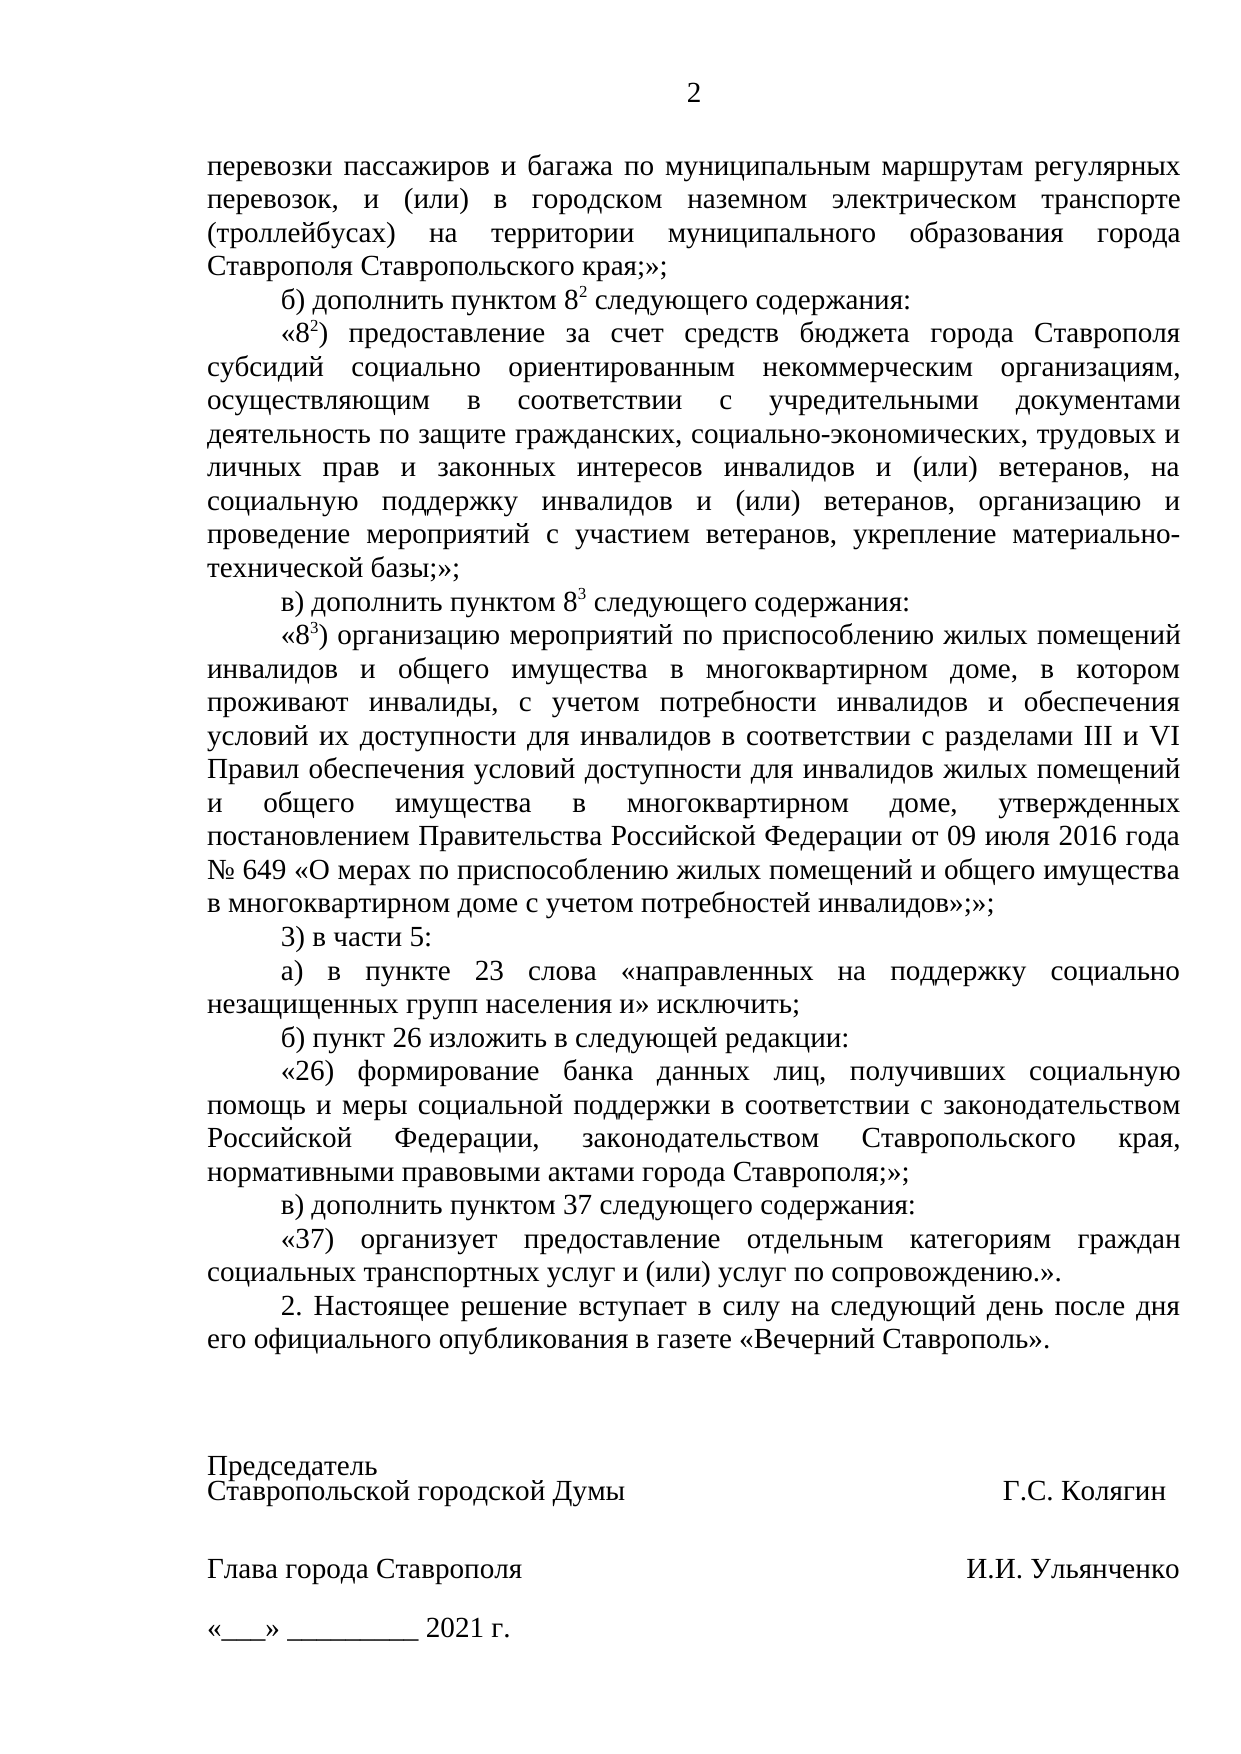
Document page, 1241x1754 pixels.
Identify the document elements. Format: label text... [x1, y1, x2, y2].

text «26) формирование банка данных лиц, получивших социальную помощь и меры социальной поддержки в соответствии с законодательством Российской Федерации, законодательством Ставропольского края, нормативными правовыми актами города Ставрополя;»; [207, 1053, 1181, 1187]
text б) пункт 26 изложить в следующей редакции: [207, 1020, 1181, 1053]
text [207, 148, 1181, 282]
text б) дополнить пунктом 82 следующего содержания: [207, 282, 1181, 315]
text Ставропольской городской Думы Г.С. Колягин [207, 1481, 559, 1505]
text а) в пункте 23 слова «направленных на поддержку социально незащищенных групп населения и» исключить; [207, 953, 1181, 1020]
text Глава города Ставрополя И.И. Ульянченко [207, 1555, 1181, 1584]
text «___» _________ 2021 г. [207, 1614, 1181, 1643]
text «37) организует предоставление отдельным категориям граждан социальных транспортных услуг и (или) услуг по сопровождению.». [207, 1221, 1181, 1288]
text Ставропольской городской Думы Г.С. Колягин [569, 1481, 1181, 1505]
text 2. Настоящее решение вступает в силу на следующий день после дня его официального опубликования в газете «Вечерний Ставрополь». [207, 1288, 1181, 1355]
text 3) в части 5: [207, 919, 1181, 953]
text Председатель [207, 1456, 1181, 1481]
text «82) предоставление за счет средств бюджета города Ставрополя субсидий социально ориентированным некоммерческим организациям, осуществляющим в соответствии с учредительными документами деятельность по защите гражданских, социально-экономических, трудовых и личных прав и законных интересов инвалидов и (или) ветеранов, на социальную поддержку инвалидов и (или) ветеранов, организацию и проведение мероприятий с участием ветеранов, укрепление материально-технической базы;»; [207, 315, 1181, 584]
text в) дополнить пунктом 83 следующего содержания: [207, 584, 1181, 617]
text «83) организацию мероприятий по приспособлению жилых помещений инвалидов и общего имущества в многоквартирном доме, в котором проживают инвалиды, с учетом потребности инвалидов и обеспечения условий их доступности для инвалидов в соответствии с разделами III и VI Правил обеспечения условий доступности для инвалидов жилых помещений и общего имущества в многоквартирном доме, утвержденных постановлением Правительства Российской Федерации от 09 июля 2016 года № 649 «О мерах по приспособлению жилых помещений и общего имущества в многоквартирном доме с учетом потребностей инвалидов»;»; [207, 617, 1181, 919]
text в) дополнить пунктом 37 следующего содержания: [207, 1187, 1181, 1221]
